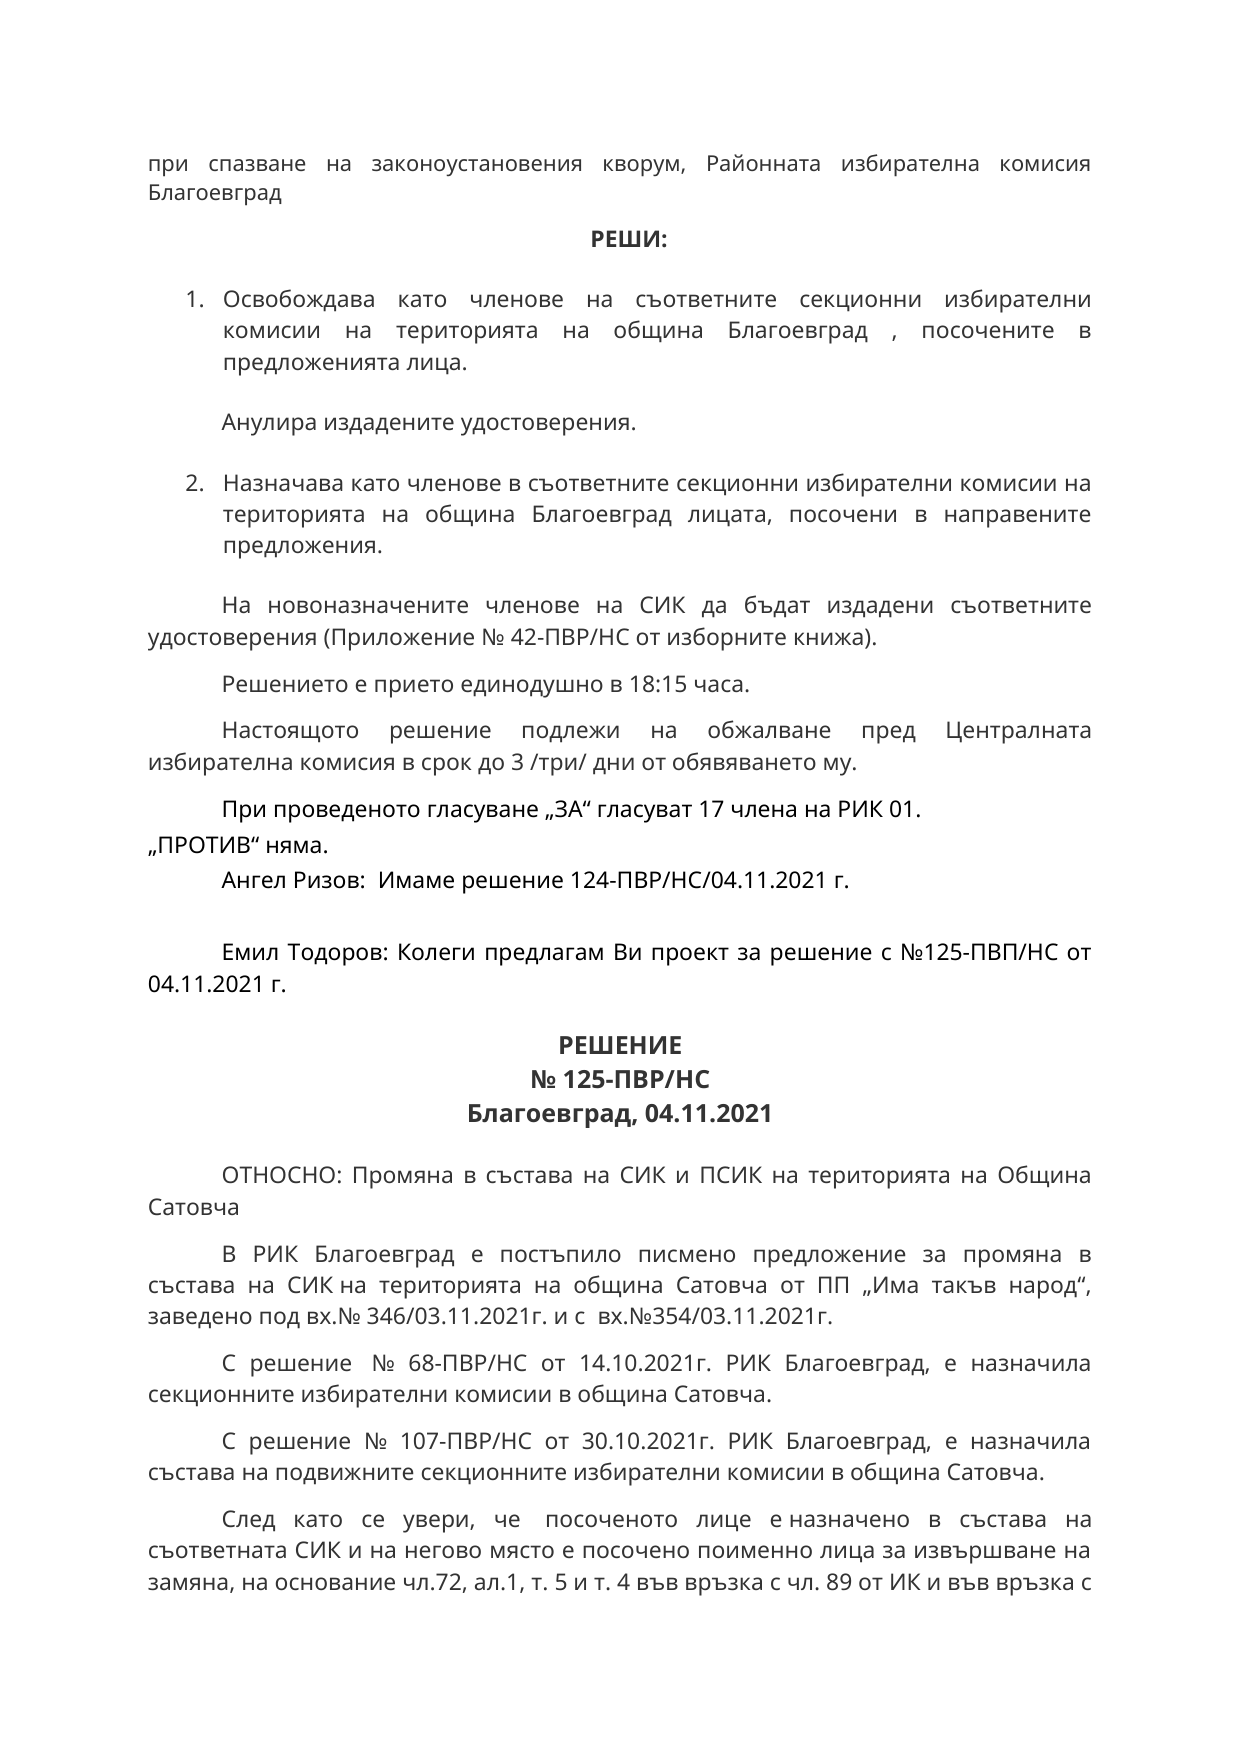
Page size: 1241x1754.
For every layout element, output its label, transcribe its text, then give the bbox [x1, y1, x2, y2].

text С решение № 107-ПВР/НС от 30.10.2021г. РИК Благоевград, е назначила състава на подвижните секционните избирателни комисии в община Сатовча. [148, 1425, 1093, 1487]
text На новоназначените членове на СИК да бъдат издадени съответните удостоверения (Приложение № 42-ПВР/НС от изборните книжа). [148, 589, 1093, 652]
text В РИК Благоевград е постъпило писмено предложение за промяна в състава на СИК на територията на община Сатовча от ПП „Има такъв народ“, заведено под вх.№ 346/03.11.2021г. и с вх.№354/03.11.2021г. [148, 1237, 1093, 1331]
text Решението е прието единодушно в 18:15 часа. [221, 668, 1093, 699]
text При проведеното гласуване „ЗА“ гласуват 17 члена на РИК 01. [148, 793, 1093, 824]
text Емил Тодоров: Колеги предлагам Ви проект за решение с №125-ПВП/НС от 04.11.2021 г. [148, 936, 1093, 999]
list Назначава като членове в съответните секционни избирателни комисии на територията на община Благоевград лицата, посочени в направените предложения. [185, 467, 1093, 560]
text Анулира издадените удостоверения. [148, 406, 1093, 437]
text РЕШЕНИЕ № 125-ПВР/НС Благоевград, 04.11.2021 [148, 1028, 1093, 1130]
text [148, 148, 1093, 207]
list Освобождава като членове на съответните секционни избирателни комисии на територията на община Благоевград , посочените в предложенията лица. [185, 283, 1093, 377]
text Настоящото решение подлежи на обжалване пред Централната избирателна комисия в срок до 3 /три/ дни от обявяването му. [148, 714, 1093, 777]
text „ПРОТИВ“ няма. [148, 828, 1093, 860]
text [148, 1503, 1093, 1597]
text Ангел Ризов: Имаме решение 124-ПВР/НС/04.11.2021 г. [148, 864, 1093, 896]
text С решение № 68-ПВР/НС от 14.10.2021г. РИК Благоевград, е назначила секционните избирателни комисии в община Сатовча. [148, 1347, 1093, 1409]
text РЕШИ: [516, 223, 1093, 254]
text ОТНОСНО: Промяна в състава на СИК и ПСИК на територията на Община Сатовча [148, 1159, 1093, 1222]
